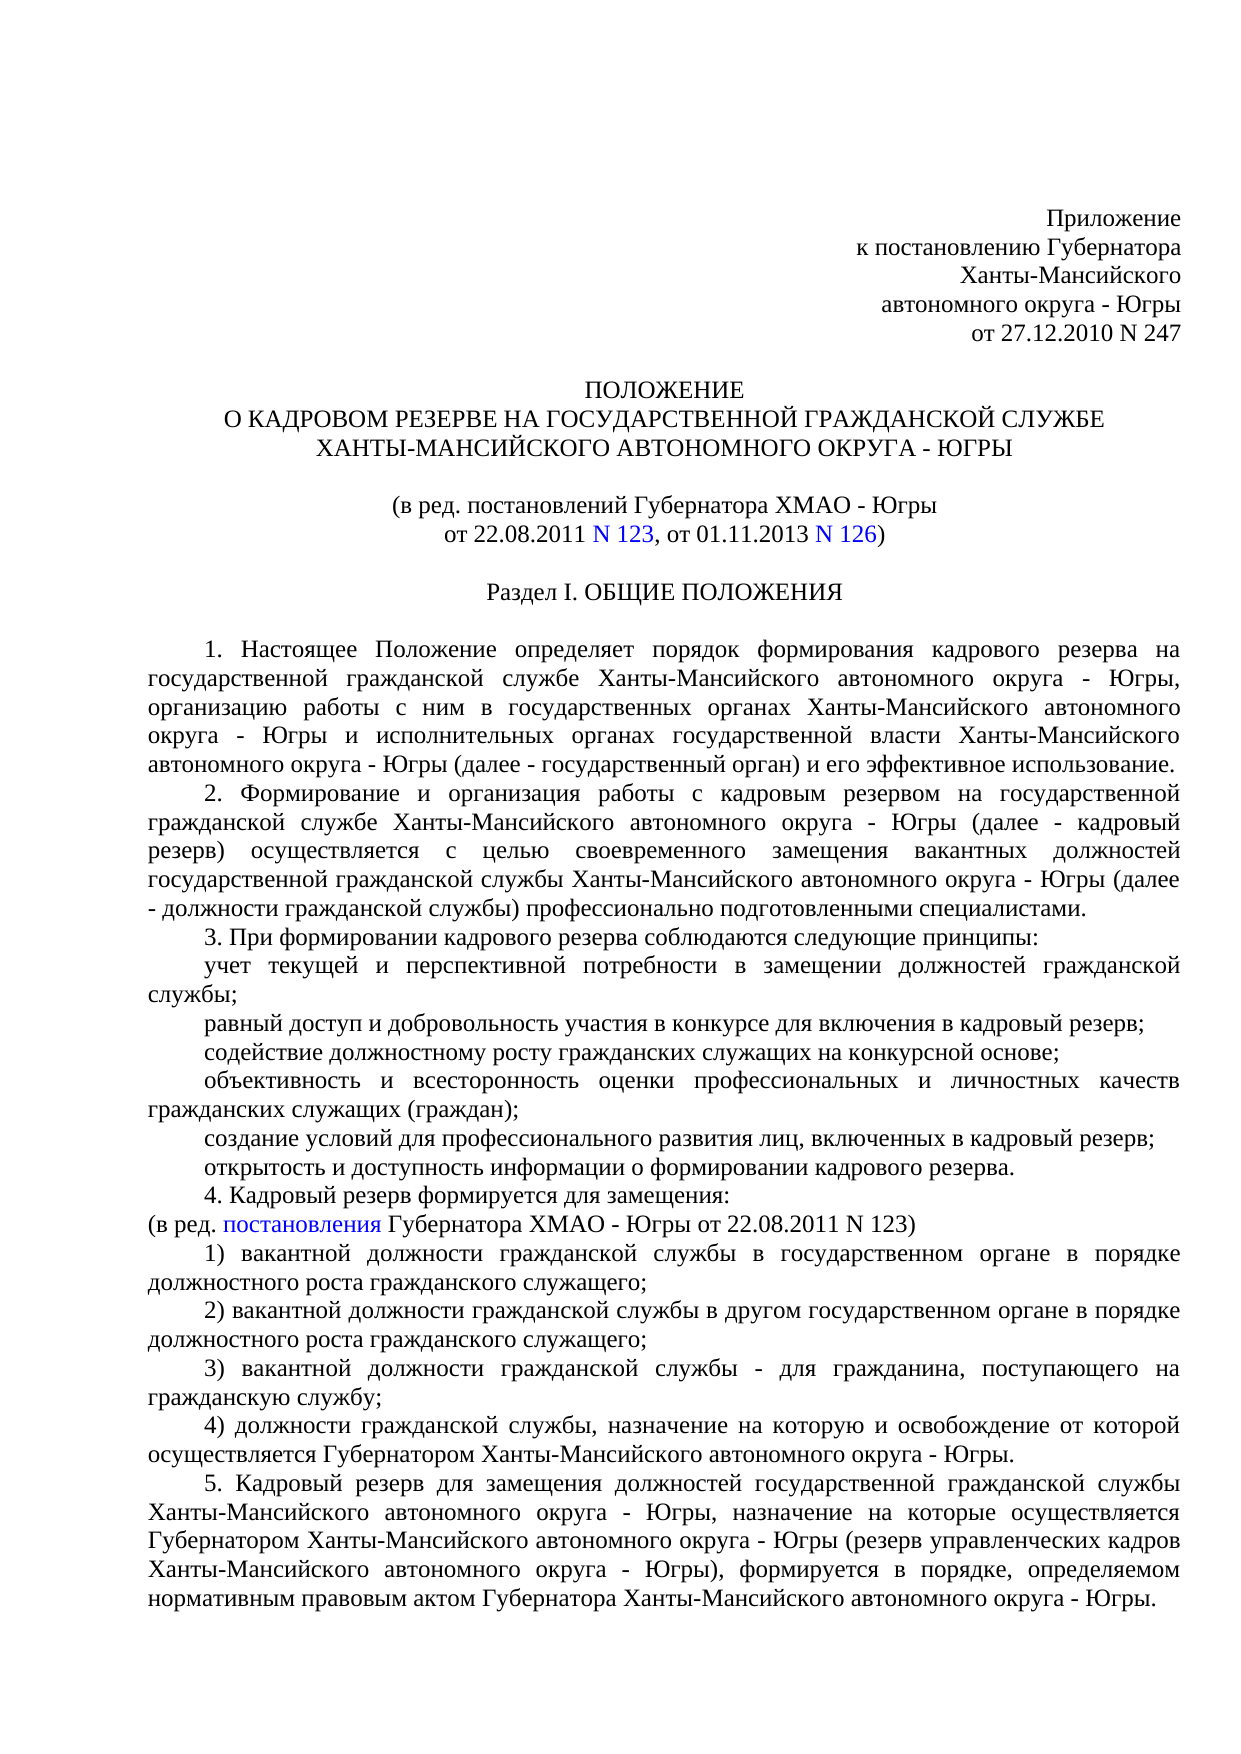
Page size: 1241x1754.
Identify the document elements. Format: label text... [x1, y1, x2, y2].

text к постановлению Губернатора [148, 232, 1181, 260]
text учет текущей и перспективной потребности в замещении должностей гражданской службы; [148, 950, 1181, 1008]
text (в ред. постановления Губернатора ХМАО - Югры от 22.08.2011 N 123) [148, 1209, 1181, 1238]
text автономного округа - Югры [148, 289, 1181, 318]
text ПОЛОЖЕНИЕ [148, 375, 1181, 404]
text равный доступ и добровольность участия в конкурсе для включения в кадровый резерв; [148, 1008, 1181, 1037]
text (в ред. постановлений Губернатора ХМАО - Югры [148, 490, 1181, 519]
text Приложение [148, 203, 1181, 232]
text 4) должности гражданской службы, назначение на которую и освобождение от которой осуществляется Губернатором Ханты-Мансийского автономного округа - Югры. [148, 1410, 1181, 1468]
text открытость и доступность информации о формировании кадрового резерва. [148, 1152, 1181, 1180]
text от 22.08.2011 N 123, от 01.11.2013 N 126) [148, 519, 1181, 548]
text 5. Кадровый резерв для замещения должностей государственной гражданской службы Ханты-Мансийского автономного округа - Югры, назначение на которые осуществляется Губернатором Ханты-Мансийского автономного округа - Югры (резерв управленческих кадров Ханты-Мансийского автономного округа - Югры), формируется в порядке, определяемом нормативным правовым актом Губернатора Ханты-Мансийского автономного округа - Югры. [148, 1468, 1181, 1612]
text объективность и всесторонность оценки профессиональных и личностных качеств гражданских служащих (граждан); [148, 1065, 1181, 1123]
text Ханты-Мансийского [148, 260, 1181, 289]
text О КАДРОВОМ РЕЗЕРВЕ НА ГОСУДАРСТВЕННОЙ ГРАЖДАНСКОЙ СЛУЖБЕ [148, 404, 1181, 433]
text 2) вакантной должности гражданской службы в другом государственном органе в порядке должностного роста гражданского служащего; [148, 1295, 1181, 1353]
text ХАНТЫ-МАНСИЙСКОГО АВТОНОМНОГО ОКРУГА - ЮГРЫ [148, 433, 1181, 462]
text 3) вакантной должности гражданской службы - для гражданина, поступающего на гражданскую службу; [148, 1353, 1181, 1410]
text 2. Формирование и организация работы с кадровым резервом на государственной гражданской службе Ханты-Мансийского автономного округа - Югры (далее - кадровый резерв) осуществляется с целью своевременного замещения вакантных должностей государственной гражданской службы Ханты-Мансийского автономного округа - Югры (далее - должности гражданской службы) профессионально подготовленными специалистами. [148, 778, 1181, 922]
text 4. Кадровый резерв формируется для замещения: [148, 1180, 1181, 1209]
text от 27.12.2010 N 247 [148, 318, 1181, 347]
text содействие должностному росту гражданских служащих на конкурсной основе; [148, 1037, 1181, 1065]
text 1. Настоящее Положение определяет порядок формирования кадрового резерва на государственной гражданской службе Ханты-Мансийского автономного округа - Югры, организацию работы с ним в государственных органах Ханты-Мансийского автономного округа - Югры и исполнительных органах государственной власти Ханты-Мансийского автономного округа - Югры (далее - государственный орган) и его эффективное использование. [148, 634, 1181, 778]
text 3. При формировании кадрового резерва соблюдаются следующие принципы: [148, 922, 1181, 950]
text создание условий для профессионального развития лиц, включенных в кадровый резерв; [148, 1123, 1181, 1152]
text Раздел I. ОБЩИЕ ПОЛОЖЕНИЯ [148, 577, 1181, 605]
text 1) вакантной должности гражданской службы в государственном органе в порядке должностного роста гражданского служащего; [148, 1238, 1181, 1295]
